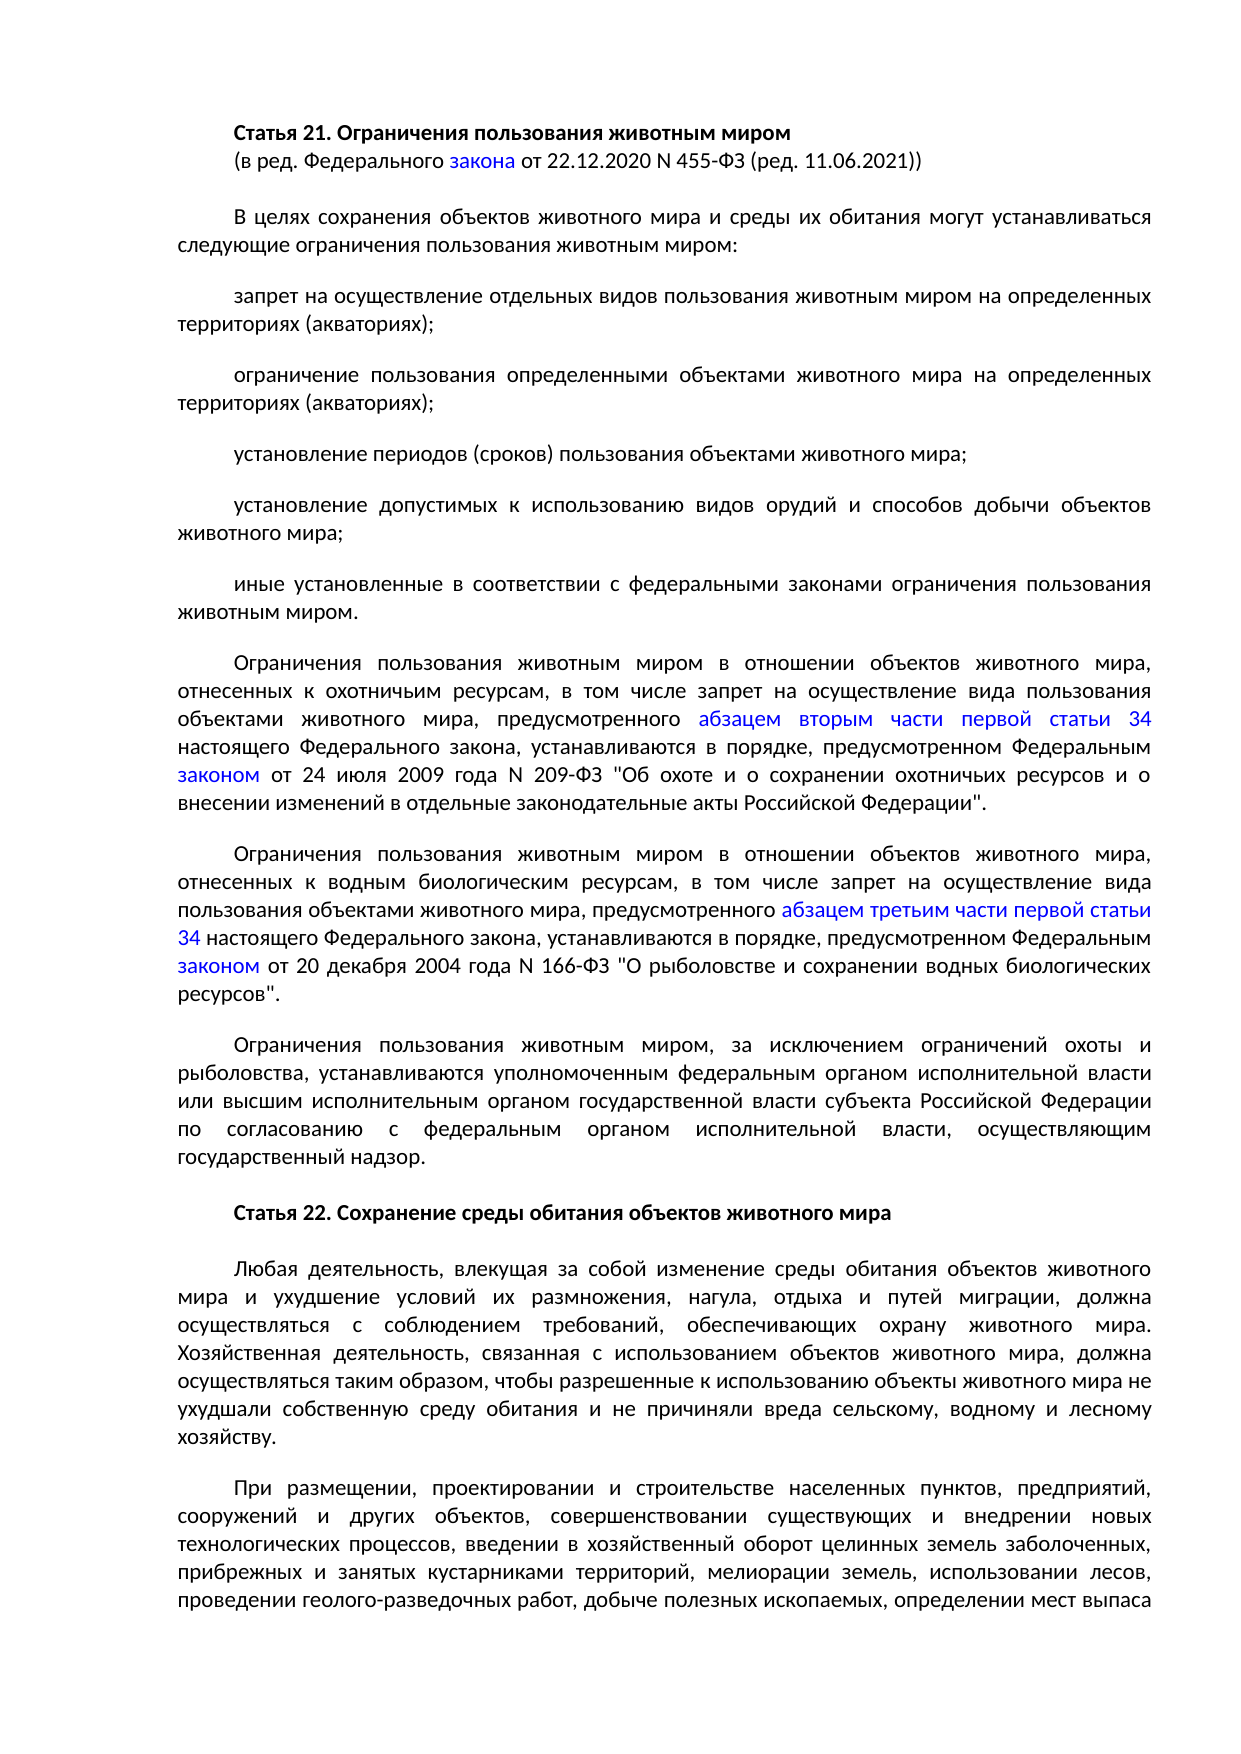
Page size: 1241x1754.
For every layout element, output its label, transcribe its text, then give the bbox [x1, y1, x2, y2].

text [177, 1473, 1152, 1613]
text Ограничения пользования животным миром, за исключением ограничений охоты и рыболовства, устанавливаются уполномоченным федеральным органом исполнительной власти или высшим исполнительным органом государственной власти субъекта Российской Федерации по согласованию с федеральным органом исполнительной власти, осуществляющим государственный надзор. [177, 1030, 1152, 1170]
text запрет на осуществление отдельных видов пользования животным миром на определенных территориях (акваториях); [177, 281, 1152, 337]
title Статья 21. Ограничения пользования животным миром [177, 118, 1152, 146]
text В целях сохранения объектов животного мира и среды их обитания могут устанавливаться следующие ограничения пользования животным миром: [177, 202, 1152, 258]
text ограничение пользования определенными объектами животного мира на определенных территориях (акваториях); [177, 360, 1152, 416]
text установление допустимых к использованию видов орудий и способов добычи объектов животного мира; [177, 490, 1152, 546]
text Любая деятельность, влекущая за собой изменение среды обитания объектов животного мира и ухудшение условий их размножения, нагула, отдыха и путей миграции, должна осуществляться с соблюдением требований, обеспечивающих охрану животного мира. Хозяйственная деятельность, связанная с использованием объектов животного мира, должна осуществляться таким образом, чтобы разрешенные к использованию объекты животного мира не ухудшали собственную среду обитания и не причиняли вреда сельскому, водному и лесному хозяйству. [177, 1254, 1152, 1450]
text Ограничения пользования животным миром в отношении объектов животного мира, отнесенных к охотничьим ресурсам, в том числе запрет на осуществление вида пользования объектами животного мира, предусмотренного абзацем вторым части первой статьи 34 настоящего Федерального закона, устанавливаются в порядке, предусмотренном Федеральным законом от 24 июля 2009 года N 209-ФЗ "Об охоте и о сохранении охотничьих ресурсов и о внесении изменений в отдельные законодательные акты Российской Федерации". [177, 648, 1152, 816]
text Ограничения пользования животным миром в отношении объектов животного мира, отнесенных к водным биологическим ресурсам, в том числе запрет на осуществление вида пользования объектами животного мира, предусмотренного абзацем третьим части первой статьи 34 настоящего Федерального закона, устанавливаются в порядке, предусмотренном Федеральным законом от 20 декабря 2004 года N 166-ФЗ "О рыболовстве и сохранении водных биологических ресурсов". [177, 839, 1152, 1007]
text установление периодов (сроков) пользования объектами животного мира; [177, 439, 1152, 467]
text иные установленные в соответствии с федеральными законами ограничения пользования животным миром. [177, 569, 1152, 625]
text (в ред. Федерального закона от 22.12.2020 N 455-ФЗ (ред. 11.06.2021)) [233, 146, 1152, 174]
title Статья 22. Сохранение среды обитания объектов животного мира [177, 1198, 1152, 1226]
